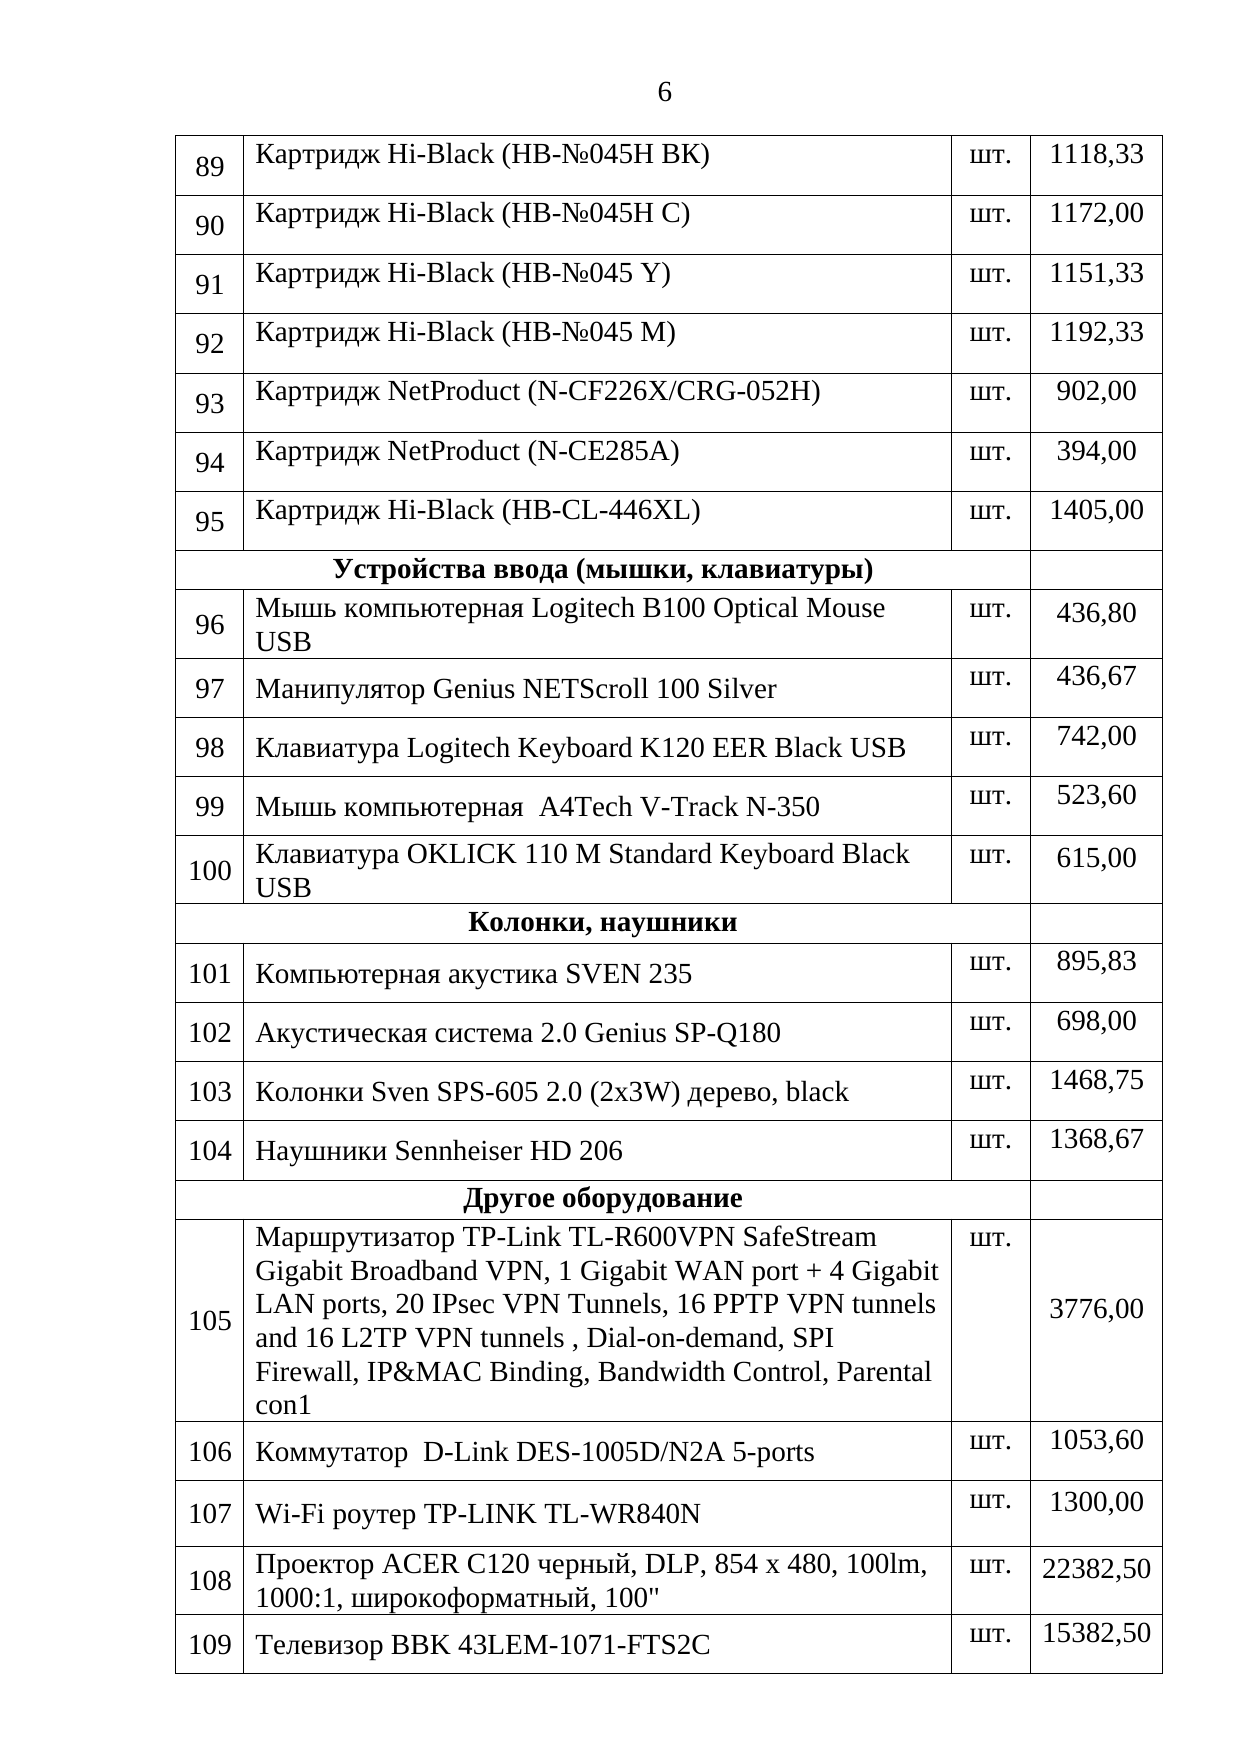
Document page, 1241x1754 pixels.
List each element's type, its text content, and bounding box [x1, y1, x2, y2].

table_cell 1053,60 [1031, 1422, 1162, 1480]
table_cell Манипулятор Genius NETScroll 100 Silver [244, 659, 951, 717]
table_cell 523,60 [1031, 777, 1162, 835]
table_cell 100 [176, 836, 243, 903]
table_cell Картридж NetProduct (N-CF226X/CRG-052H) [244, 374, 951, 432]
table_cell шт. [952, 944, 1030, 1002]
table_cell 895,83 [1031, 944, 1162, 1002]
table_cell шт. [952, 492, 1030, 550]
table_cell 95 [176, 492, 243, 550]
table_cell Другое оборудование [176, 1181, 1030, 1218]
table_cell 1405,00 [1031, 492, 1162, 550]
table_cell шт. [952, 374, 1030, 432]
table_cell Колонки Sven SPS-605 2.0 (2x3W) дерево, black [244, 1062, 951, 1120]
table_cell 89 [176, 136, 243, 194]
table_cell шт. [952, 836, 1030, 903]
table_cell шт. [952, 433, 1030, 491]
table_cell 902,00 [1031, 374, 1162, 432]
table_cell 436,80 [1031, 590, 1162, 657]
table_cell 3776,00 [1031, 1220, 1162, 1421]
table_cell 1468,75 [1031, 1062, 1162, 1120]
table_cell [1031, 551, 1162, 589]
table_cell 1172,00 [1031, 196, 1162, 254]
table_cell 742,00 [1031, 718, 1162, 776]
table_cell 93 [176, 374, 243, 432]
table_cell Мышь компьютерная A4Tech V-Track N-350 [244, 777, 951, 835]
table_cell 1300,00 [1031, 1481, 1162, 1546]
table_cell 107 [176, 1481, 243, 1546]
table_cell 436,67 [1031, 659, 1162, 717]
table_cell шт. [952, 196, 1030, 254]
table_cell 101 [176, 944, 243, 1002]
table_cell 698,00 [1031, 1003, 1162, 1061]
table_cell 94 [176, 433, 243, 491]
table_cell Акустическая система 2.0 Genius SP-Q180 [244, 1003, 951, 1061]
table_cell 99 [176, 777, 243, 835]
table_cell Коммутатор D-Link DES-1005D/N2A 5-ports [244, 1422, 951, 1480]
table_cell 394,00 [1031, 433, 1162, 491]
table_cell 91 [176, 255, 243, 313]
table_cell Колонки, наушники [176, 904, 1030, 942]
table_cell шт. [952, 1547, 1030, 1614]
table_cell Клавиатура OKLICK 110 M Standard Keyboard Вlack USB [244, 836, 951, 903]
table_cell Wi-Fi роутер TP-LINK TL-WR840N [244, 1481, 951, 1546]
table_cell 97 [176, 659, 243, 717]
table_cell 615,00 [1031, 836, 1162, 903]
table_cell [1031, 904, 1162, 942]
table_cell 104 [176, 1121, 243, 1179]
table_cell шт. [952, 1062, 1030, 1120]
table_cell Мышь компьютерная Logitech B100 Optical Mouse USB [244, 590, 951, 657]
table_cell 106 [176, 1422, 243, 1480]
table_cell шт. [952, 718, 1030, 776]
table_cell Проектор ACER C120 черный, DLP, 854 x 480, 100lm, 1000:1, широкоформатный, 100" [244, 1547, 951, 1614]
table_cell Картридж Hi-Black (НВ-№045 М) [244, 314, 951, 372]
table_cell Телевизор BBK 43LEM-1071-FTS2C [244, 1615, 951, 1673]
table_cell Клавиатура Logitech Keyboard K120 EER Black USB [244, 718, 951, 776]
table_cell Наушники Sennheiser HD 206 [244, 1121, 951, 1179]
table_cell Картридж Hi-Black (HB-№045Н С) [244, 196, 951, 254]
table_cell шт. [952, 1121, 1030, 1179]
table_cell Маршрутизатор TP-Link TL-R600VPN SafeStream Gigabit Broadband VPN, 1 Gigabit WAN port + 4 Gigabit LAN ports, 20 IPsec VPN Tunnels, 16 PPTP VPN tunnels and 16 L2TP VPN tunnels , Dial-on-demand, SPI Firewall, IP&MAC Binding, Bandwidth Control, Parental con1 [244, 1220, 951, 1421]
table_cell Картридж Hi-Black (HB-№045Н ВК) [244, 136, 951, 194]
table_cell шт. [952, 255, 1030, 313]
table_cell шт. [952, 659, 1030, 717]
table_cell 103 [176, 1062, 243, 1120]
table_cell 1118,33 [1031, 136, 1162, 194]
table_cell шт. [952, 1220, 1030, 1421]
table_cell шт. [952, 1481, 1030, 1546]
table_cell шт. [952, 136, 1030, 194]
table_cell шт. [952, 1615, 1030, 1673]
table_cell Картридж Hi-Black (НВ-№045 Y) [244, 255, 951, 313]
table_cell 1192,33 [1031, 314, 1162, 372]
table_cell 109 [176, 1615, 243, 1673]
table_cell шт. [952, 777, 1030, 835]
table_cell 92 [176, 314, 243, 372]
table_cell 102 [176, 1003, 243, 1061]
table_cell 105 [176, 1220, 243, 1421]
table_cell 1151,33 [1031, 255, 1162, 313]
table_cell 15382,50 [1031, 1615, 1162, 1673]
table_cell шт. [952, 590, 1030, 657]
table_cell шт. [952, 1003, 1030, 1061]
table_cell шт. [952, 1422, 1030, 1480]
table_cell Устройства ввода (мышки, клавиатуры) [176, 551, 1030, 589]
table_cell 98 [176, 718, 243, 776]
table_cell 1368,67 [1031, 1121, 1162, 1179]
table_cell [1031, 1181, 1162, 1218]
table_cell 22382,50 [1031, 1547, 1162, 1614]
table_cell 96 [176, 590, 243, 657]
table_cell 90 [176, 196, 243, 254]
table_cell Картридж Hi-Black (HB-CL-446XL) [244, 492, 951, 550]
table_cell шт. [952, 314, 1030, 372]
table_cell 108 [176, 1547, 243, 1614]
table_cell Картридж NetProduct (N-CE285A) [244, 433, 951, 491]
table_cell Компьютерная акустика SVEN 235 [244, 944, 951, 1002]
